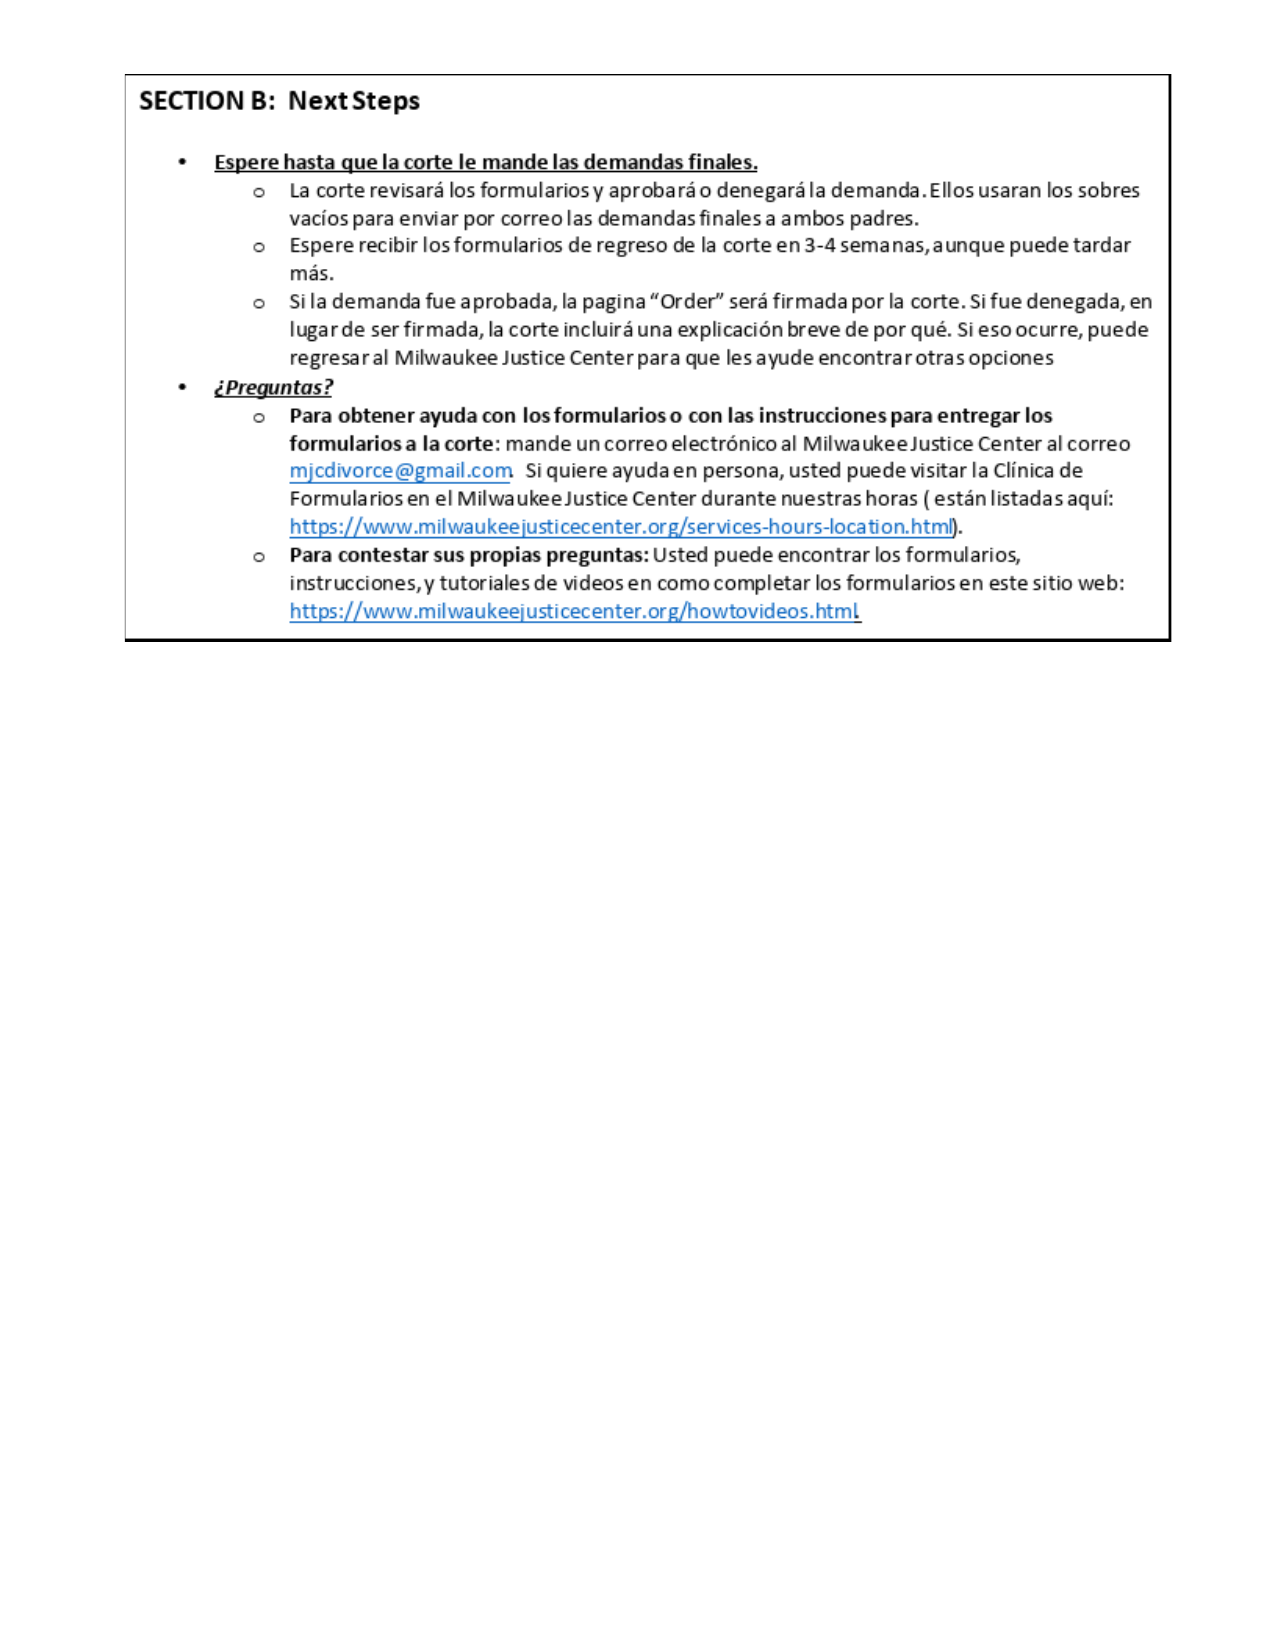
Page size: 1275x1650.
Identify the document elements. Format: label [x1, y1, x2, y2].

picture [124, 74, 1172, 642]
